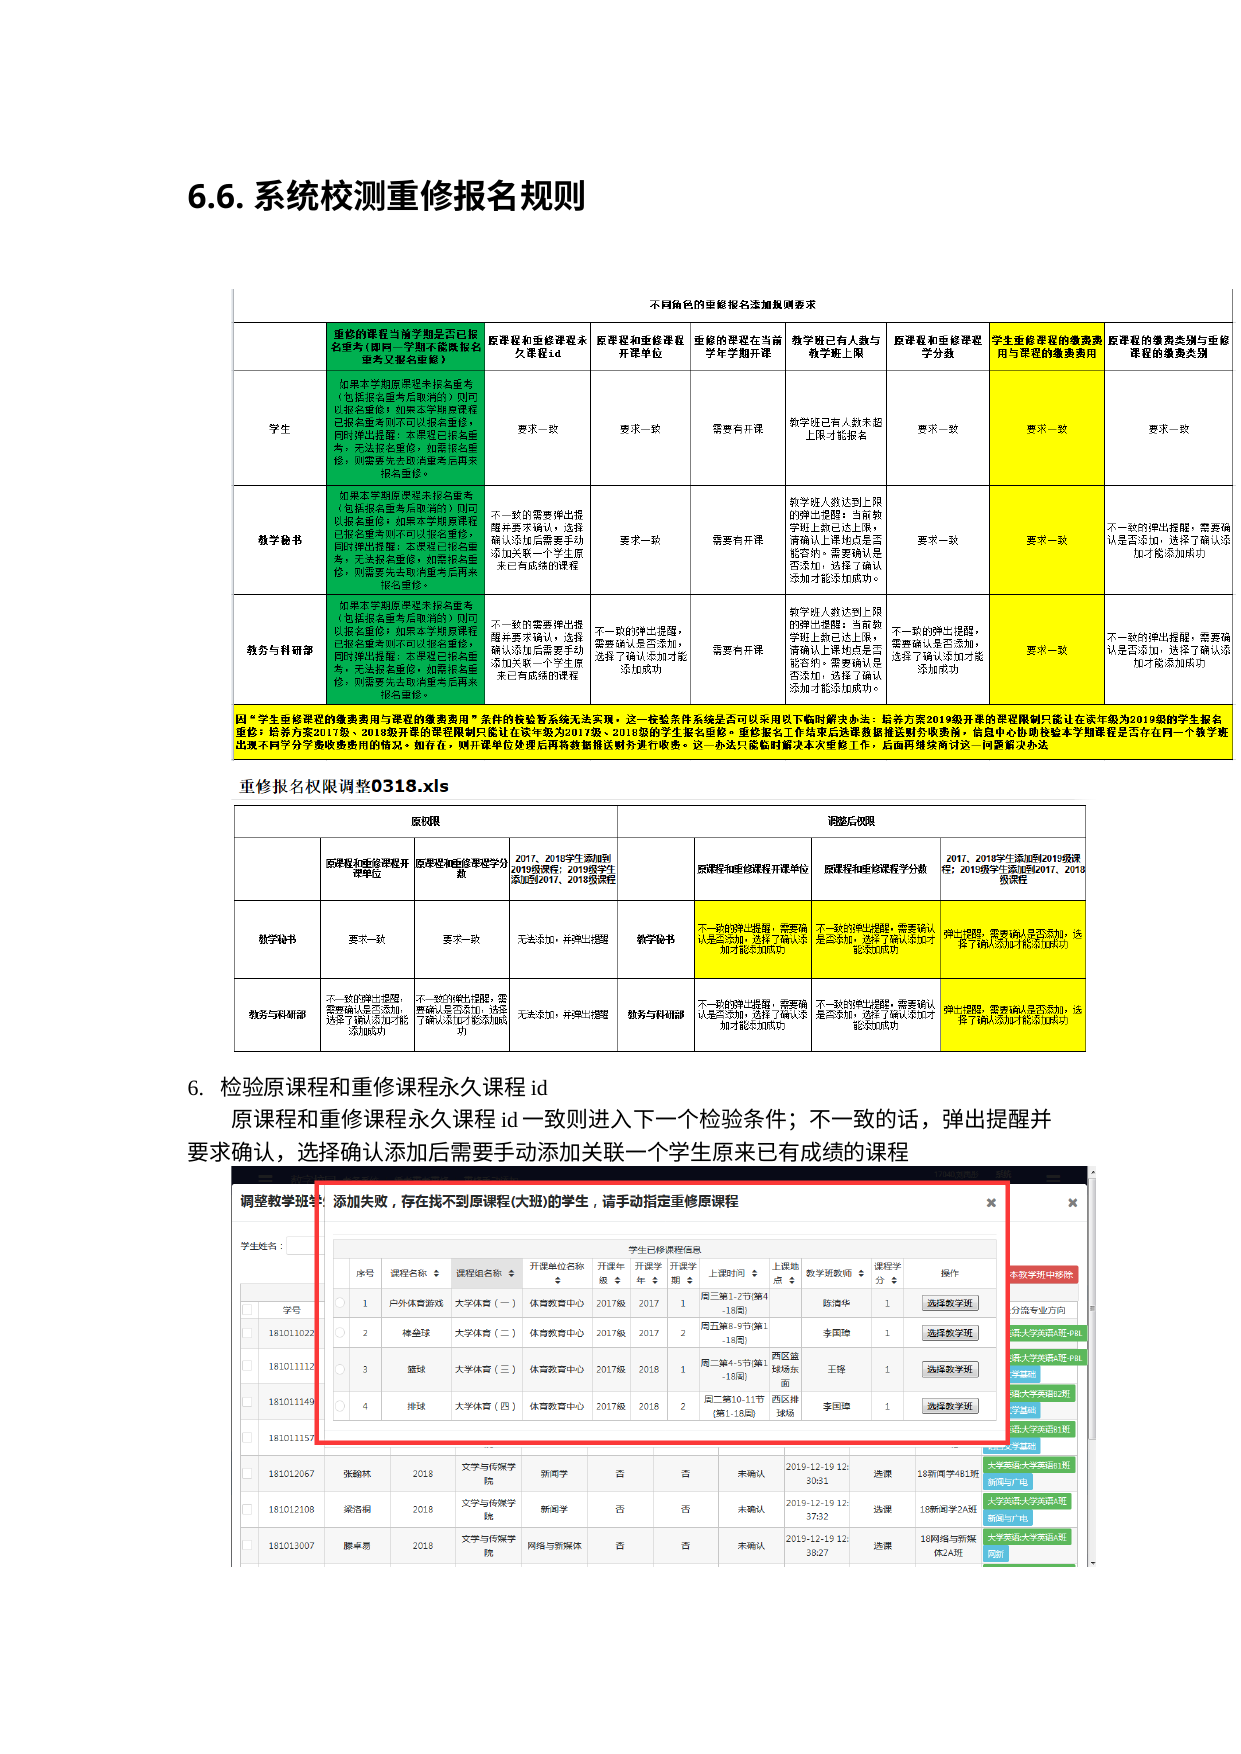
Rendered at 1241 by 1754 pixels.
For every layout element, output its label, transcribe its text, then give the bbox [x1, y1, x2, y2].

picture [231, 776, 1096, 1057]
picture [231, 289, 1236, 761]
text 原课程和重修课程永久课程id一致则进入下一个检验条件；不一致的话，弹出提醒并要求确认，选择确认添加后需要手动添加关联一个学生原来已有成绩的课程 [187, 1102, 1053, 1167]
list 检验原课程和重修课程永久课程id [187, 1069, 1053, 1102]
picture [231, 1166, 1096, 1567]
subtitle 系统校测重修报名规则 [187, 162, 1053, 227]
